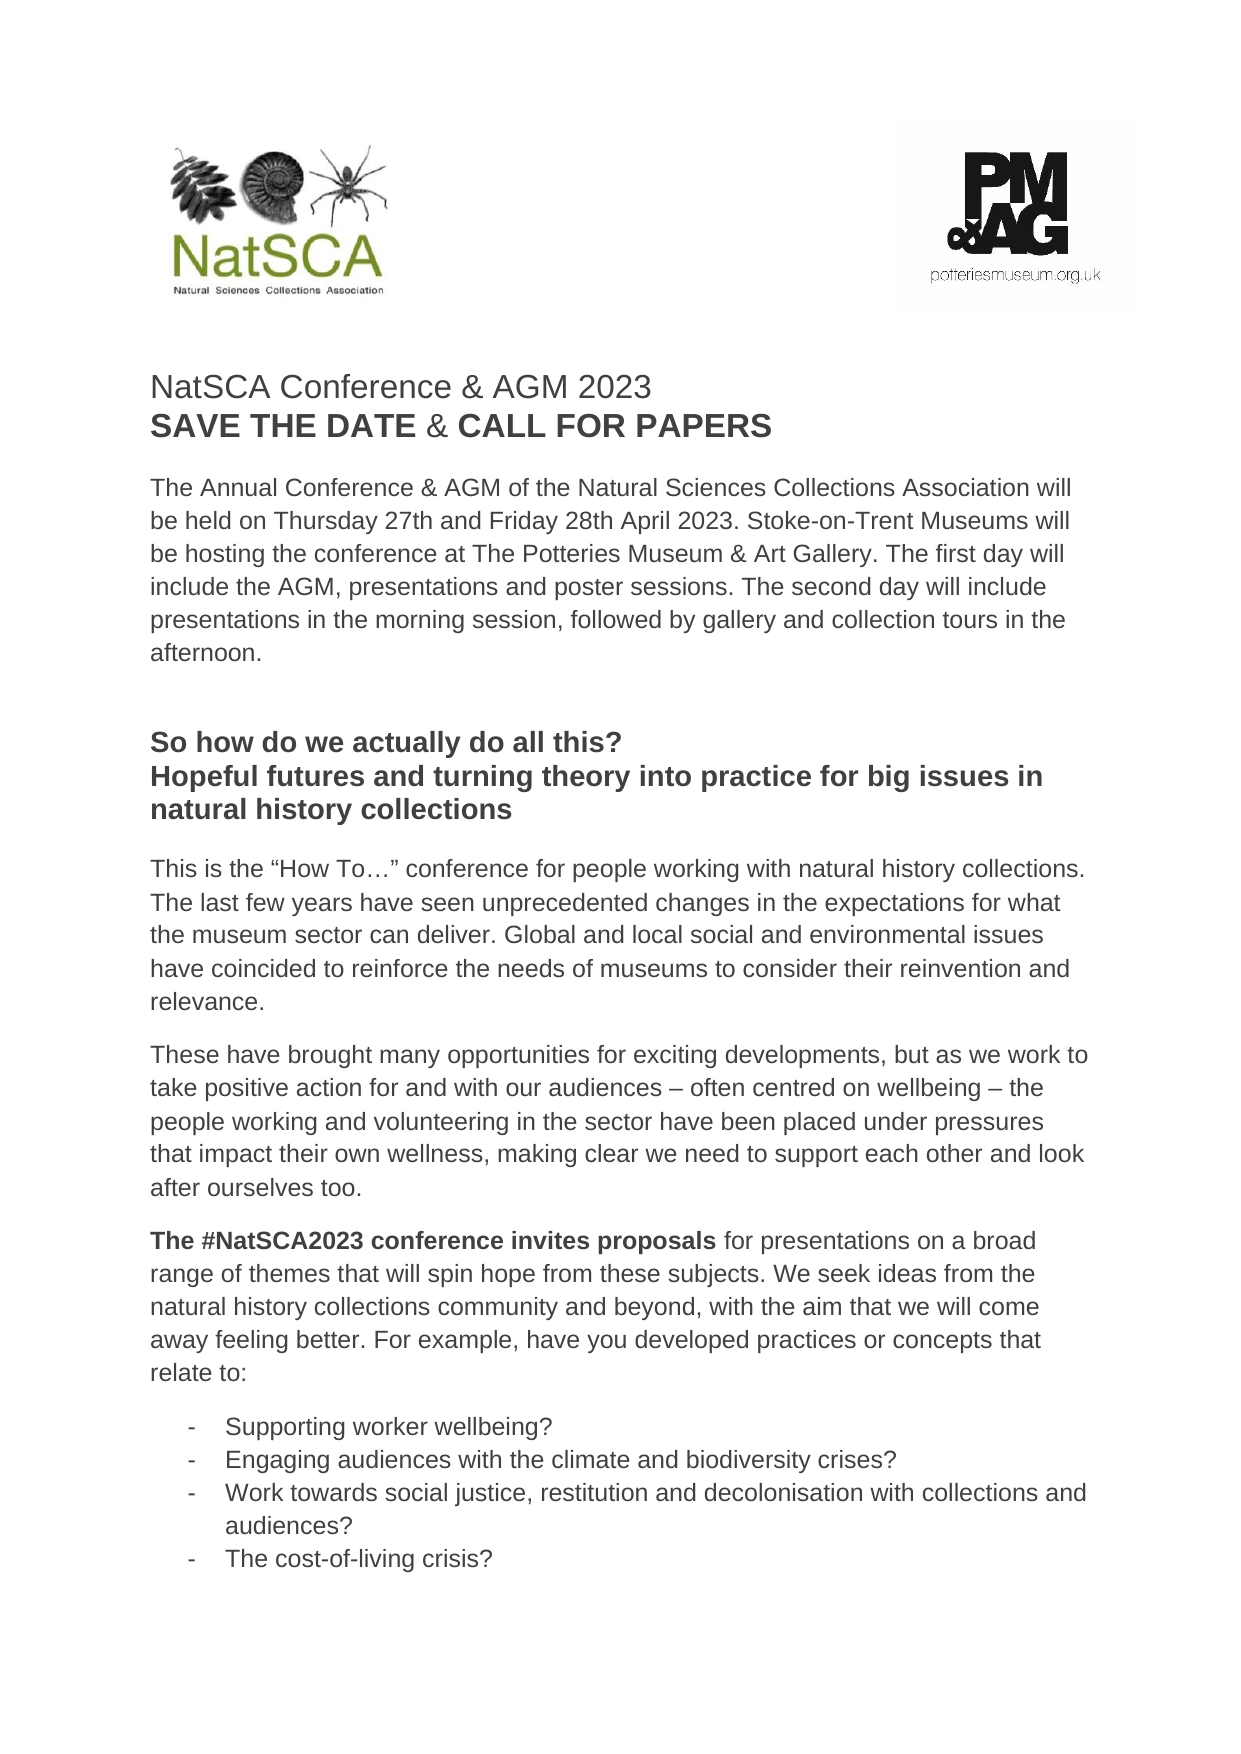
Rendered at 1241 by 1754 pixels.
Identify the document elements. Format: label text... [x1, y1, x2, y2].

list Engaging audiences with the climate and biodiversity crises? [187, 1445, 1090, 1474]
picture [897, 118, 1134, 314]
list The cost-of-living crisis? [187, 1544, 1090, 1573]
text These have brought many opportunities for exciting developments, but as we work to take positive action for and with our audiences – often centred on wellbeing – the people working and volunteering in the sector have been placed under pressures that impact their own wellness, making clear we need to support each other and look after ourselves too. [150, 1040, 1090, 1201]
text So how do we actually do all this? Hopeful futures and turning theory into practice for big issues in natural history collections [150, 725, 1090, 826]
text The #NatSCA2023 conference invites proposals for presentations on a broad range of themes that will spin hope from these subjects. We seek ideas from the natural history collections community and beyond, with the aim that we will come away feeling better. For example, have you developed practices or concepts that relate to: [150, 1226, 1090, 1387]
text NatSCA Conference & AGM 2023 SAVE THE DATE & CALL FOR PAPERS [150, 367, 1090, 444]
list Work towards social justice, restitution and decolonisation with collections and audiences? [187, 1478, 1090, 1540]
text This is the “How To…” conference for people working with natural history collections. The last few years have seen unprecedented changes in the expectations for what the museum sector can deliver. Global and local social and environmental issues have coincided to reinforce the needs of museums to consider their reinvention and relevance. [150, 854, 1090, 1015]
text The Annual Conference & AGM of the Natural Sciences Collections Association will be held on Thursday 27th and Friday 28th April 2023. Stoke-on-Trent Museums will be hosting the conference at The Potteries Museum & Art Gallery. The first day will include the AGM, presentations and poster sessions. The second day will include presentations in the morning session, followed by gallery and collection tours in the afternoon. [150, 473, 1090, 667]
list Supporting worker wellbeing? [187, 1412, 1090, 1441]
picture [156, 137, 397, 306]
